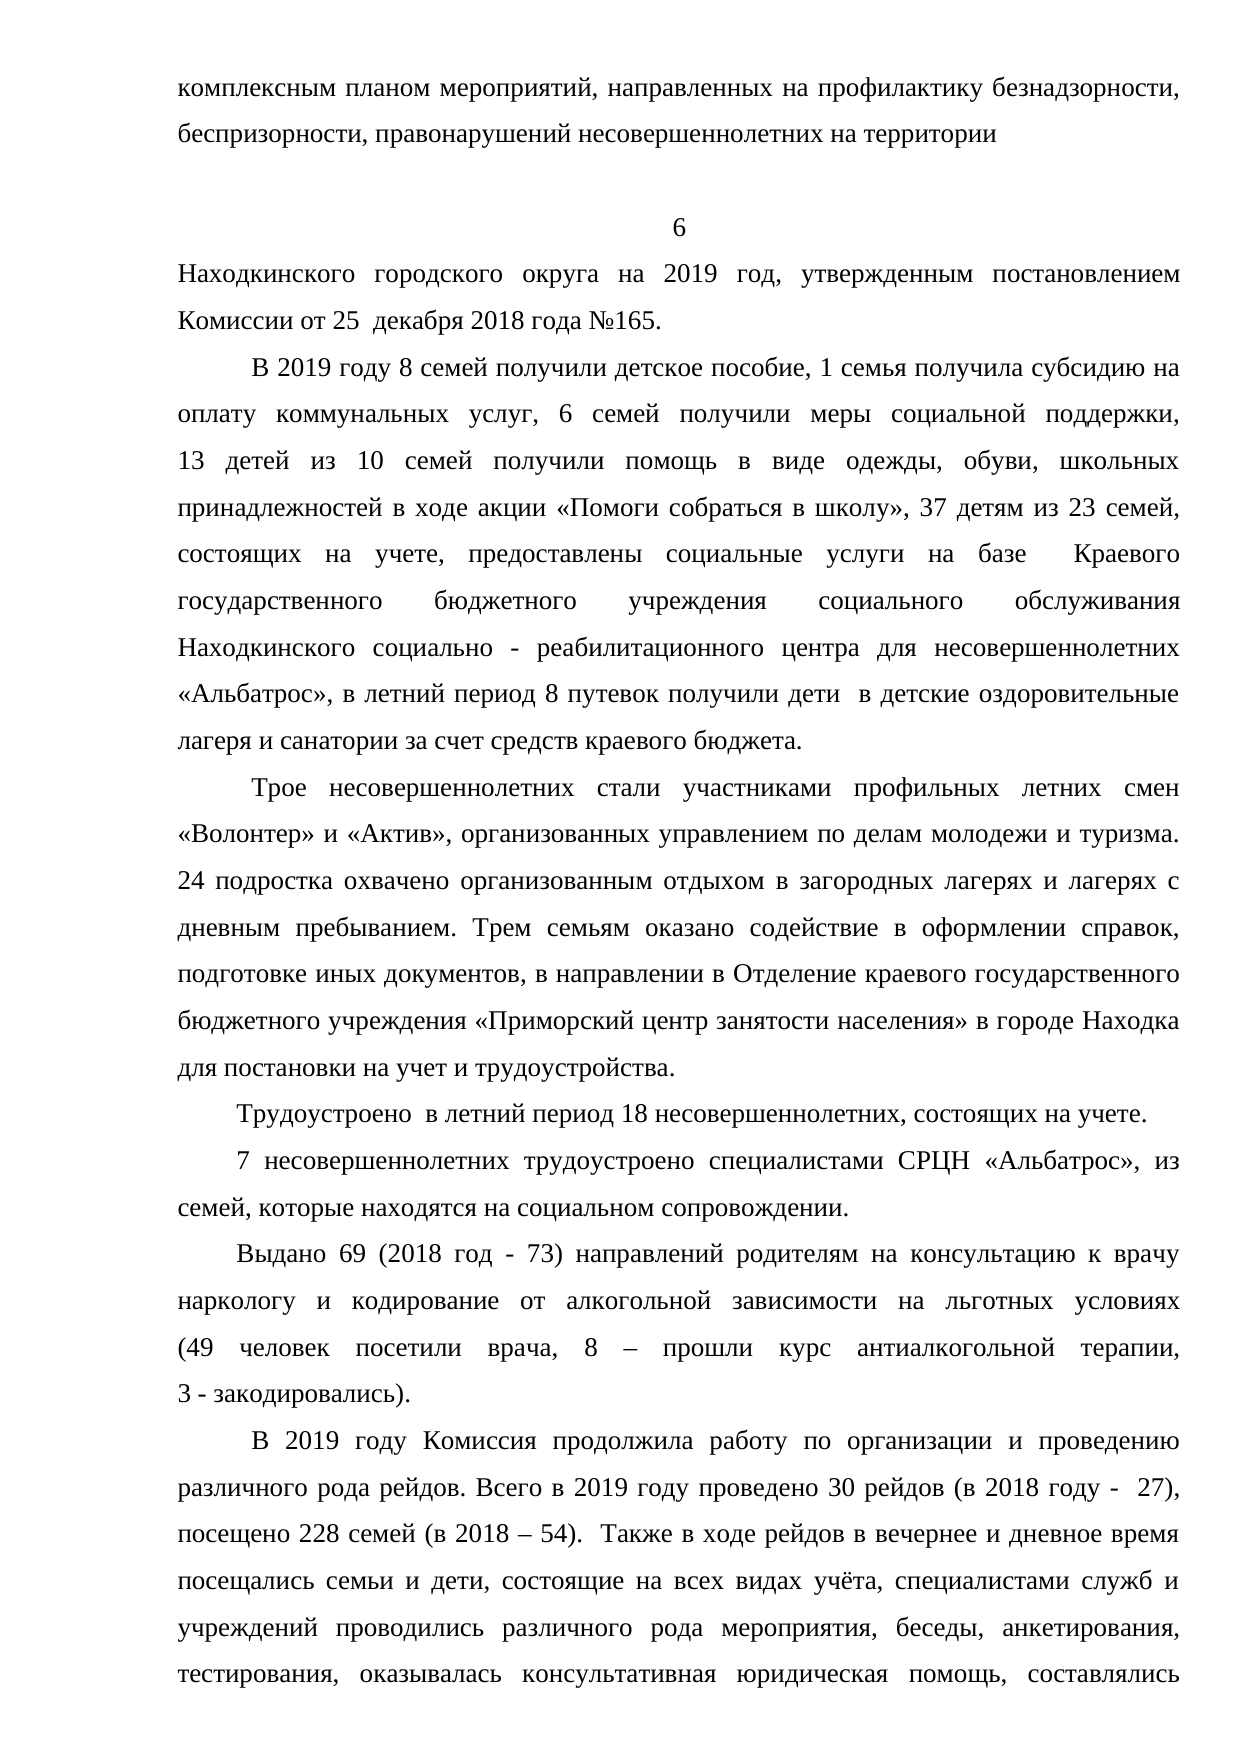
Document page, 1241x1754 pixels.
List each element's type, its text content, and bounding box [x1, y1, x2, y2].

subtitle Трое несовершеннолетних стали участниками профильных летних смен «Волонтер» и «Актив», организованных управлением по делам молодежи и туризма. 24 подростка охвачено организованным отдыхом в загородных лагерях и лагерях с дневным пребыванием. Трем семьям оказано содействие в оформлении справок, подготовке иных документов, в направлении в Отделение краевого государственного бюджетного учреждения «Приморский центр занятости населения» в городе Находка для постановки на учет и трудоустройства. [177, 771, 1181, 1082]
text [177, 1424, 1181, 1689]
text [177, 71, 1181, 149]
text 7 несовершеннолетних трудоустроено специалистами СРЦН «Альбатрос», из семей, которые находятся на социальном сопровождении. [177, 1144, 1181, 1222]
subtitle В 2019 году 8 семей получили детское пособие, 1 семья получила субсидию на оплату коммунальных услуг, 6 семей получили меры социальной поддержки, 13 детей из 10 семей получили помощь в виде одежды, обуви, школьных принадлежностей в ходе акции «Помоги собраться в школу», 37 детям из 23 семей, состоящих на учете, предоставлены социальные услуги на базе Краевого государственного бюджетного учреждения социального обслуживания Находкинского социально - реабилитационного центра для несовершеннолетних «Альбатрос», в летний период 8 путевок получили дети в детские оздоровительные лагеря и санатории за счет средств краевого бюджета. [177, 351, 1181, 755]
text Находкинского городского округа на 2019 год, утвержденным постановлением Комиссии от 25 декабря 2018 года №165. [177, 257, 1181, 335]
text Трудоустроено в летний период 18 несовершеннолетних, состоящих на учете. [177, 1097, 1181, 1129]
text Выдано 69 (2018 год - 73) направлений родителям на консультацию к врачу наркологу и кодирование от алкогольной зависимости на льготных условиях (49 человек посетили врача, 8 – прошли курс антиалкогольной терапии, 3 - закодировались). [177, 1237, 1181, 1409]
text 6 [177, 211, 1181, 242]
